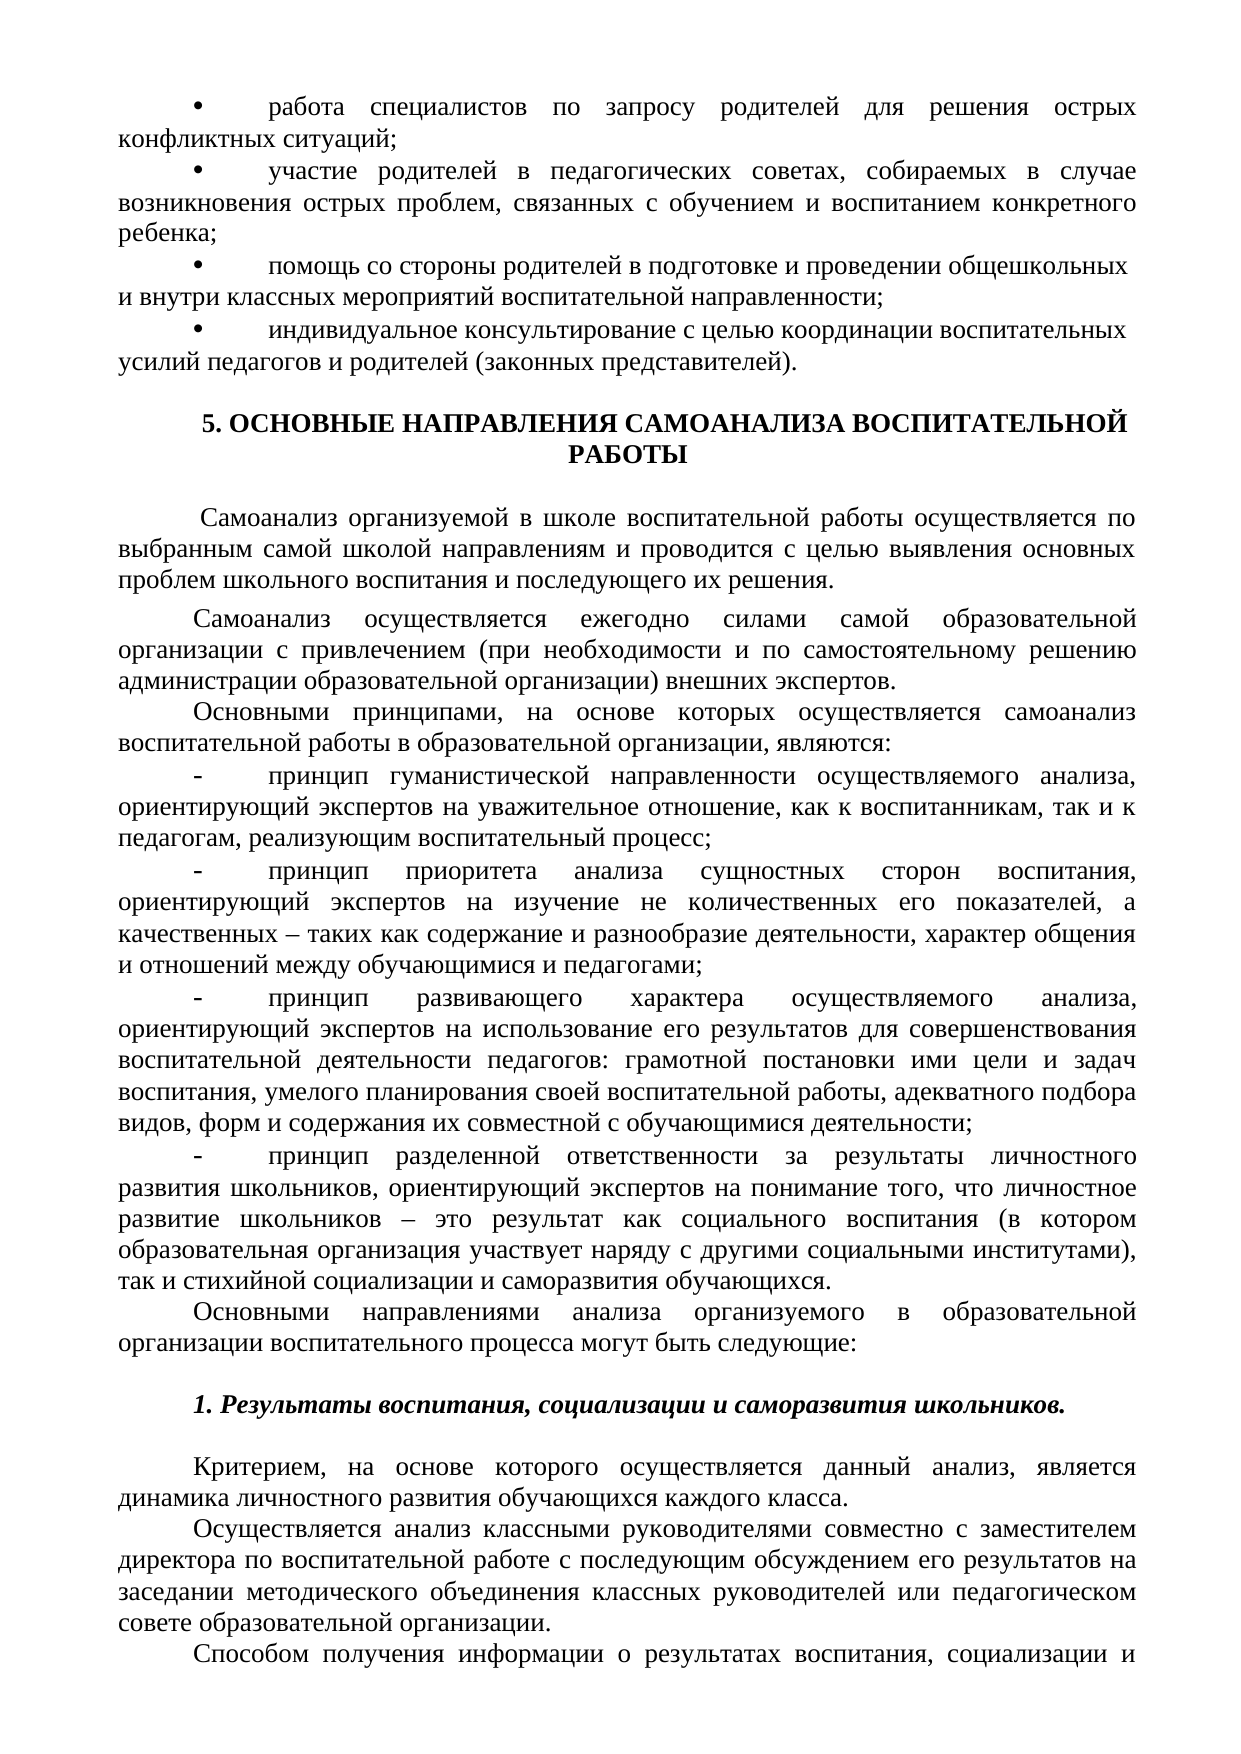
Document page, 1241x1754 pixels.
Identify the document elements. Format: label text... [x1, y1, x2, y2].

text Критерием, на основе которого осуществляется данный анализ, является динамика личностного развития обучающихся каждого класса. [118, 1450, 1138, 1512]
list принцип развивающего характера осуществляемого анализа, ориентирующий экспертов на использование его результатов для совершенствования воспитательной деятельности педагогов: грамотной постановки ими цели и задач воспитания, умелого планирования своей воспитательной работы, адекватного подбора видов, форм и содержания их совместной с обучающимися деятельности; [118, 979, 1138, 1137]
text Основными направлениями анализа организуемого в образовательной организации воспитательного процесса могут быть следующие: [118, 1295, 1138, 1357]
text Основными принципами, на основе которых осуществляется самоанализ воспитательной работы в образовательной организации, являются: [118, 695, 1137, 757]
list принцип гуманистической направленности осуществляемого анализа, ориентирующий экспертов на уважительное отношение, как к воспитанникам, так и к педагогам, реализующим воспитательный процесс; [118, 758, 1137, 852]
subtitle Результаты воспитания, социализации и саморазвития школьников. [193, 1389, 1161, 1419]
text РАБОТЫ [568, 439, 1161, 470]
list участие родителей в педагогических советах, собираемых в случае возникновения острых проблем, связанных с обучением и воспитанием конкретного ребенка; [118, 153, 1138, 247]
text Самоанализ осуществляется ежегодно силами самой образовательной организации с привлечением (при необходимости и по самостоятельному решению администрации образовательной организации) внешних экспертов. [118, 602, 1138, 695]
text Самоанализ организуемой в школе воспитательной работы осуществляется по выбранным самой школой направлениям и проводится с целью выявления основных проблем школьного воспитания и последующего их решения. [118, 501, 1137, 594]
list работа специалистов по запросу родителей для решения острых конфликтных ситуаций; [118, 89, 1138, 153]
text Осуществляется анализ классными руководителями совместно с заместителем директора по воспитательной работе с последующим обсуждением его результатов на заседании методического объединения классных руководителей или педагогическом совете образовательной организации. [118, 1512, 1138, 1637]
list принцип разделенной ответственности за результаты личностного развития школьников, ориентирующий экспертов на понимание того, что личностное развитие школьников – это результат как социального воспитания (в котором образовательная организация участвует наряду с другими социальными институтами), так и стихийной социализации и саморазвития обучающихся. [118, 1137, 1138, 1295]
list индивидуальное консультирование c целью координации воспитательных усилий педагогов и родителей (законных представителей). [118, 312, 1138, 376]
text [118, 1637, 1137, 1668]
list принцип приоритета анализа сущностных сторон воспитания, ориентирующий экспертов на изучение не количественных его показателей, а качественных – таких как содержание и разнообразие деятельности, характер общения и отношений между обучающимися и педагогами; [118, 852, 1138, 979]
subtitle ОСНОВНЫЕ НАПРАВЛЕНИЯ САМОАНАЛИЗА ВОСПИТАТЕЛЬНОЙ [202, 407, 1161, 438]
list помощь со стороны родителей в подготовке и проведении общешкольных и внутри классных мероприятий воспитательной направленности; [118, 248, 1138, 312]
